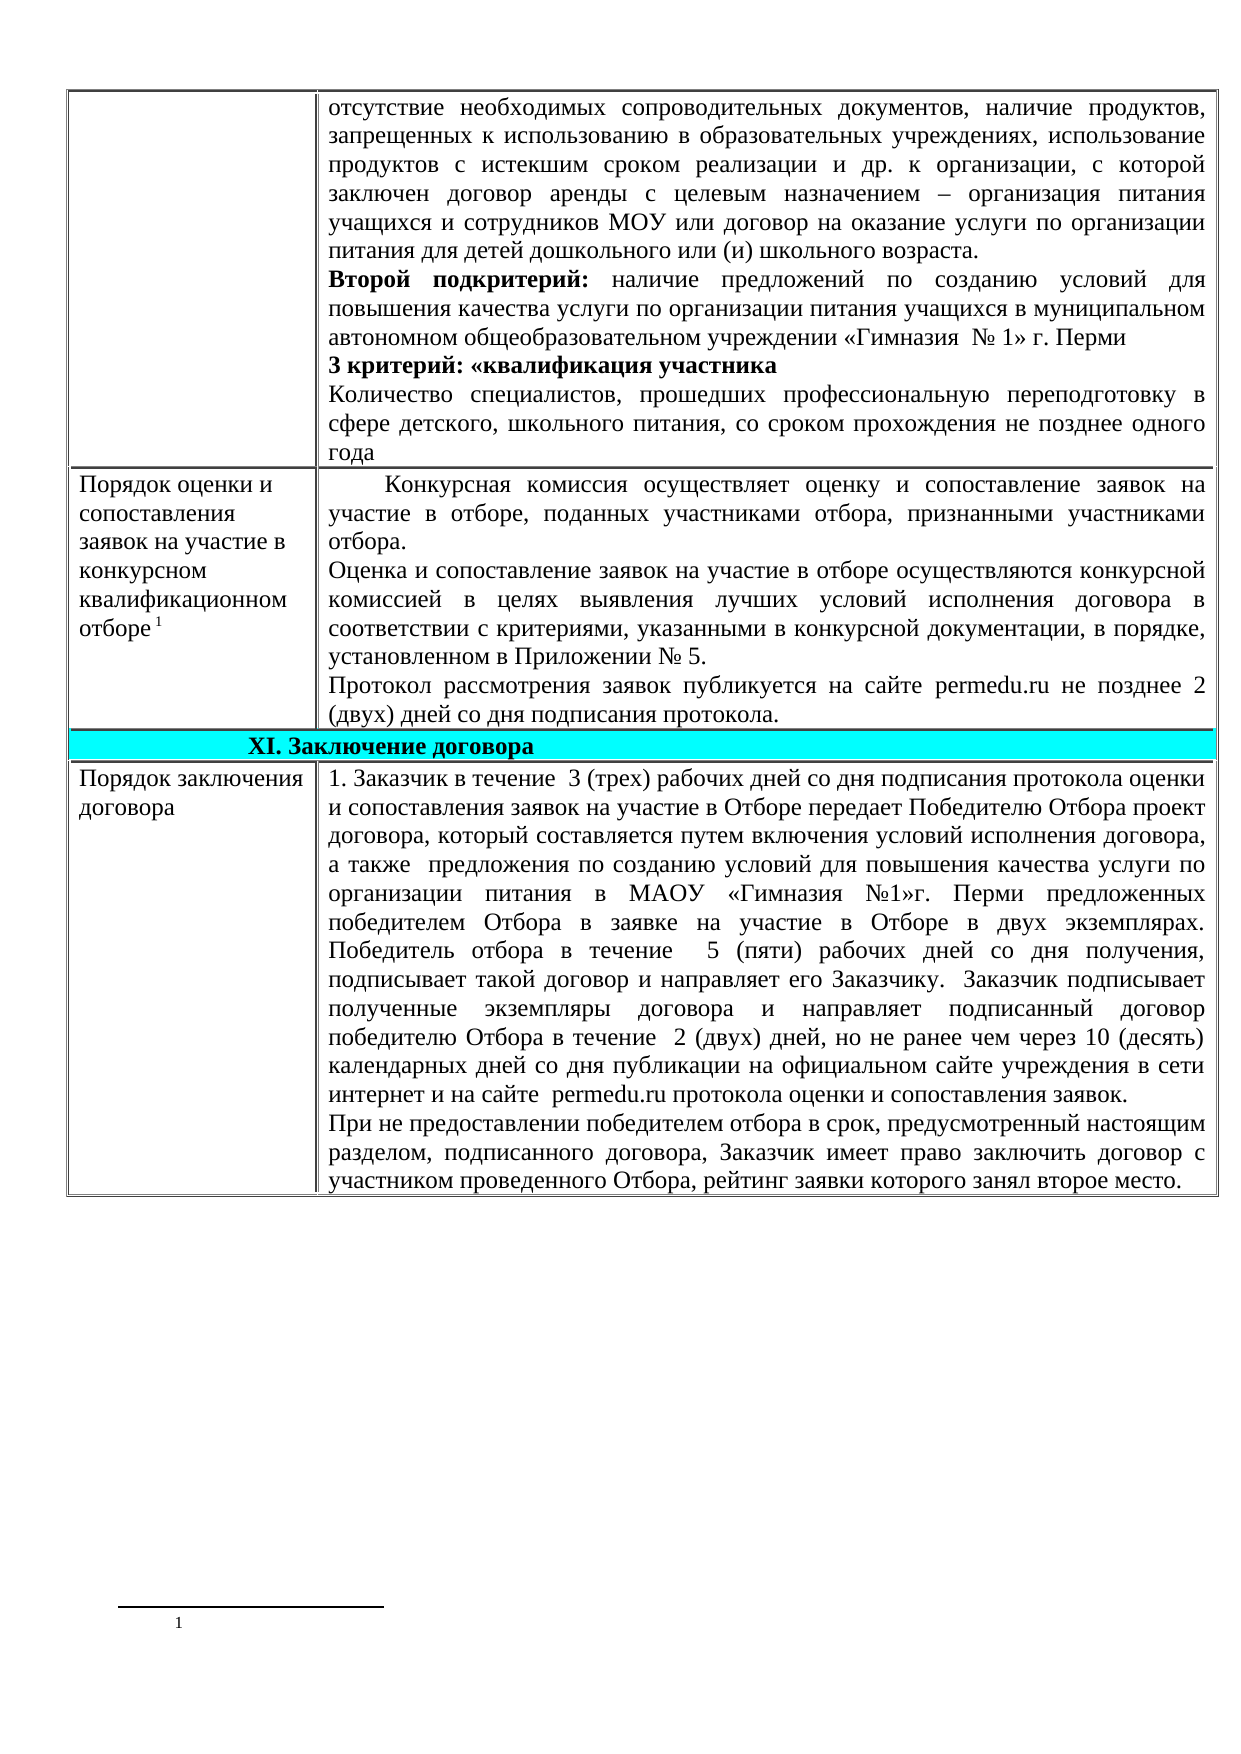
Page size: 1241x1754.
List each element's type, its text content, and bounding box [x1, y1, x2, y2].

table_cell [317, 91, 1216, 466]
table_cell Конкурсная комиссия осуществляет оценку и сопоставление заявок на участие в отборе, поданных участниками отбора, признанными участниками отбора. Оценка и сопоставление заявок на участие в отборе осуществляются конкурсной комиссией в целях выявления лучших условий исполнения договора в соответствии с критериями, указанными в конкурсной документации, в порядке, установленном в Приложении № 5. Протокол рассмотрения заявок публикуется на сайте permedu.ru не позднее 2 (двух) дней со дня подписания протокола. [319, 466, 1217, 728]
table_cell 1. Заказчик в течение 3 (трех) рабочих дней со дня подписания протокола оценки и сопоставления заявок на участие в Отборе передает Победителю Отбора проект договора, который составляется путем включения условий исполнения договора, а также предложения по созданию условий для повышения качества услуги по организации питания в МАОУ «Гимназия №1»г. Перми предложенных победителем Отбора в заявке на участие в Отборе в двух экземплярах. Победитель отбора в течение 5 (пяти) рабочих дней со дня получения, подписывает такой договор и направляет его Заказчику. Заказчик подписывает полученные экземпляры договора и направляет подписанный договор победителю Отбора в течение 2 (двух) дней, но не ранее чем через 10 (десять) календарных дней со дня публикации на официальном сайте учреждения в сети интернет и на сайте permedu.ru протокола оценки и сопоставления заявок. При не предоставлении победителем отбора в срок, предусмотренный настоящим разделом, подписанного договора, Заказчик имеет право заключить договор с участником проведенного Отбора, рейтинг заявки которого занял второе место. [317, 760, 1217, 1194]
table_cell XI. Заключение договора [69, 728, 1216, 759]
table_cell Порядок заключения договора [68, 760, 317, 1194]
table_cell Порядок оценки и сопоставления заявок на участие в конкурсном квалификационном отборе [68, 466, 315, 728]
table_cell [69, 92, 317, 466]
